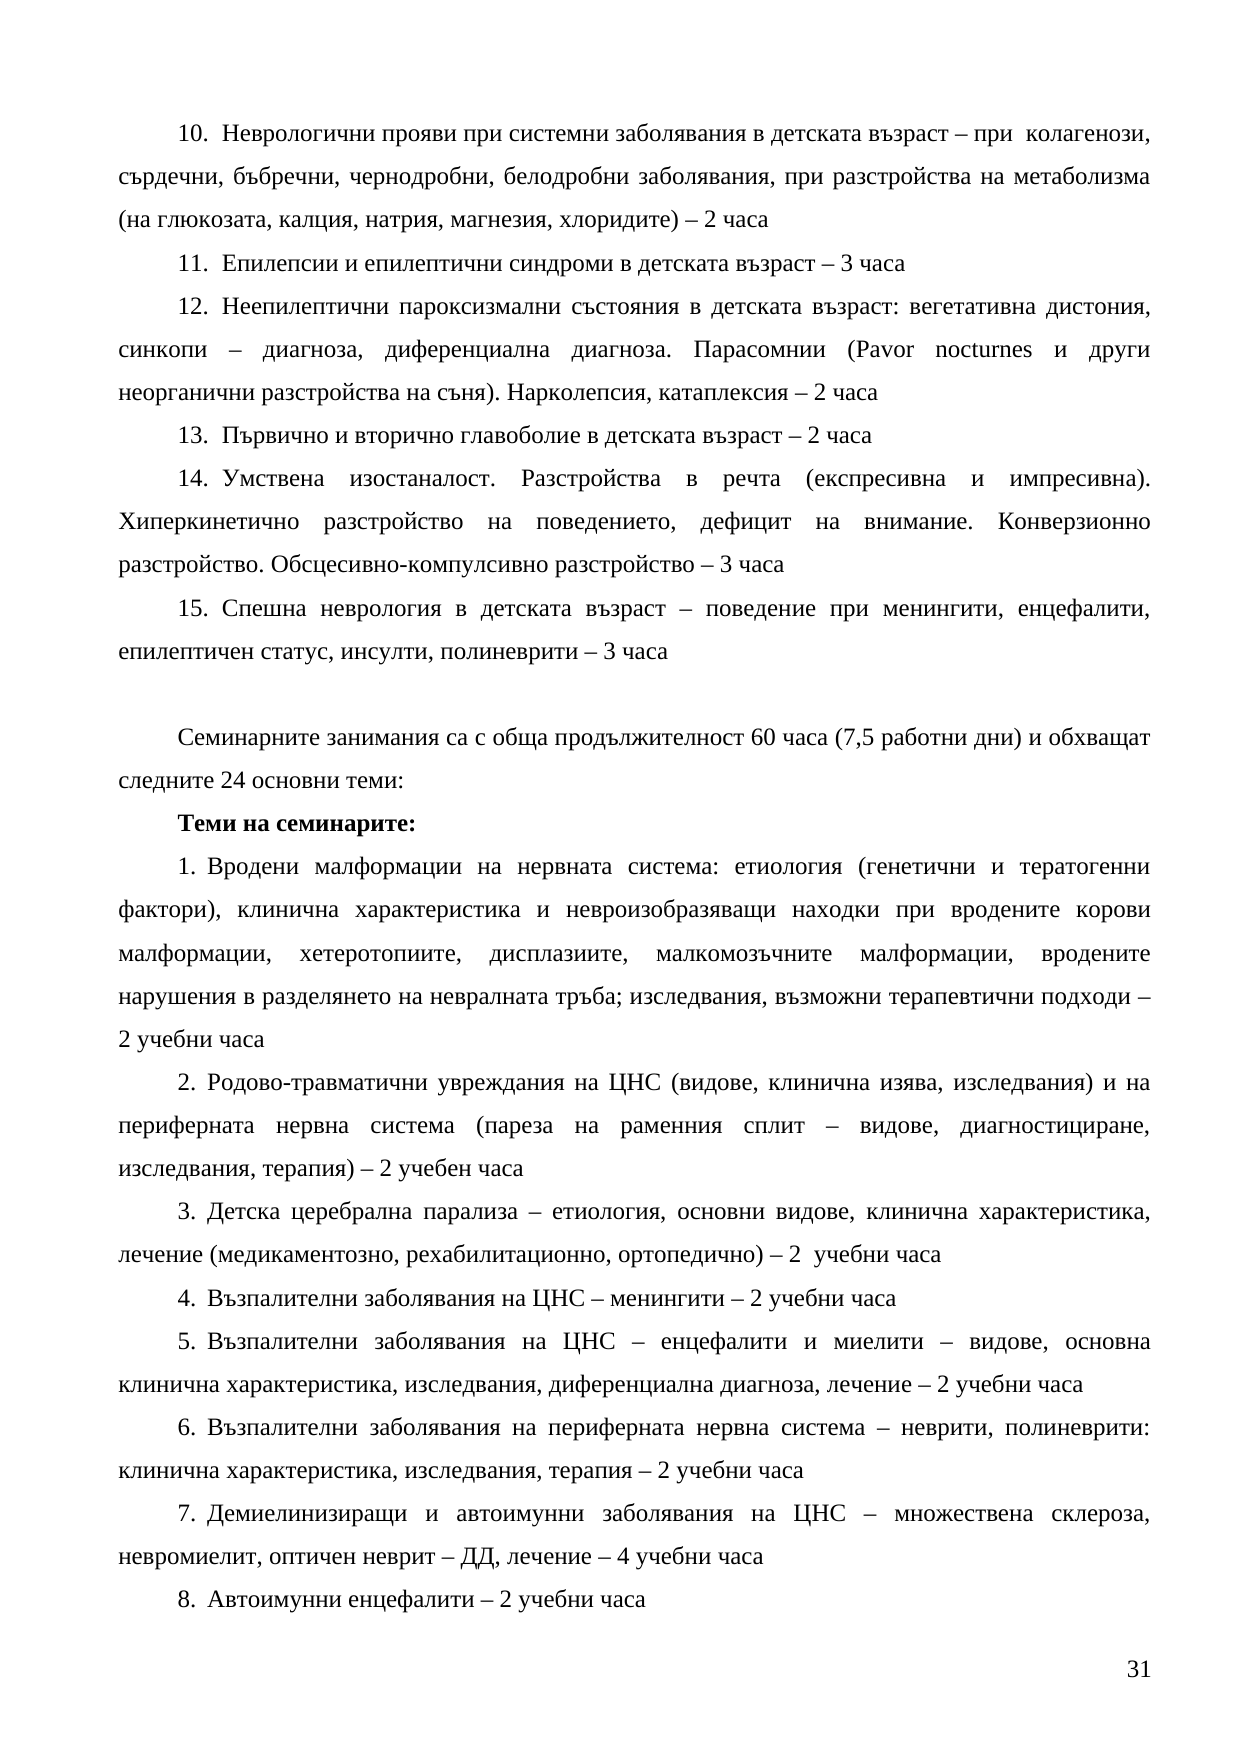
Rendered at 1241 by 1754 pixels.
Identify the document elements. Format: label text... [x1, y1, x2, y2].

list Неепилептични пароксизмални състояния в детската възраст: вегетативна дистония, синкопи – диагноза, диференциална диагноза. Парасомнии (Pavor nocturnes и други неорганични разстройства на съня). Нарколепсия, катаплексия – 2 часа [118, 291, 1152, 406]
list Демиелинизиращи и автоимунни заболявания на ЦНС – множествена склероза, невромиелит, оптичен неврит – ДД, лечение – 4 учебни часа [118, 1498, 1152, 1570]
list Автоимунни енцефалити – 2 учебни часа [118, 1584, 1152, 1613]
list Вродени малформации на нервната система: етиология (генетични и тератогенни фактори), клинична характеристика и невроизобразяващи находки при вродените корови малформации, хетеротопиите, дисплазиите, малкомозъчните малформации, вродените нарушения в разделянето на невралната тръба; изследвания, възможни терапевтични подходи – 2 учебни часа [118, 851, 1152, 1053]
list Умствена изостаналост. Разстройства в речта (експресивна и импресивна). Хиперкинетично разстройство на поведението, дефицит на внимание. Конверзионно разстройство. Обсцесивно-компулсивно разстройство – 3 часа [118, 463, 1152, 578]
list Детска церебрална парализа – етиология, основни видове, клинична характеристика, лечение (медикаментозно, рехабилитационно, ортопедично) – 2 учебни часа [118, 1196, 1152, 1268]
list Първично и вторично главоболие в детската възраст – 2 часа [118, 420, 1152, 449]
list Родово-травматични увреждания на ЦНС (видове, клинична изява, изследвания) и на периферната нервна система (пареза на раменния сплит – видове, диагностициране, изследвания, терапия) – 2 учебен часа [118, 1067, 1152, 1182]
text Теми на семинарите: [118, 808, 1152, 837]
list Епилепсии и епилептични синдроми в детската възраст – 3 часа [118, 248, 1152, 276]
text Семинарните занимания са с обща продължителност 60 часа (7,5 работни дни) и обхващат следните 24 основни теми: [118, 722, 1152, 794]
list Възпалителни заболявания на периферната нервна система – неврити, полиневрити: клинична характеристика, изследвания, терапия – 2 учебни часа [118, 1412, 1152, 1484]
list Възпалителни заболявания на ЦНС – менингити – 2 учебни часа [118, 1283, 1152, 1311]
list Неврологични прояви при системни заболявания в детската възраст – при колагенози, сърдечни, бъбречни, чернодробни, белодробни заболявания, при разстройства на метаболизма (на глюкозата, калция, натрия, магнезия, хлоридите) – 2 часа [118, 118, 1152, 233]
list Спешна неврология в детската възраст – поведение при менингити, енцефалити, епилептичен статус, инсулти, полиневрити – 3 часа [118, 593, 1152, 664]
list Възпалителни заболявания на ЦНС – енцефалити и миелити – видове, основна клинична характеристика, изследвания, диференциална диагноза, лечение – 2 учебни часа [118, 1326, 1152, 1398]
